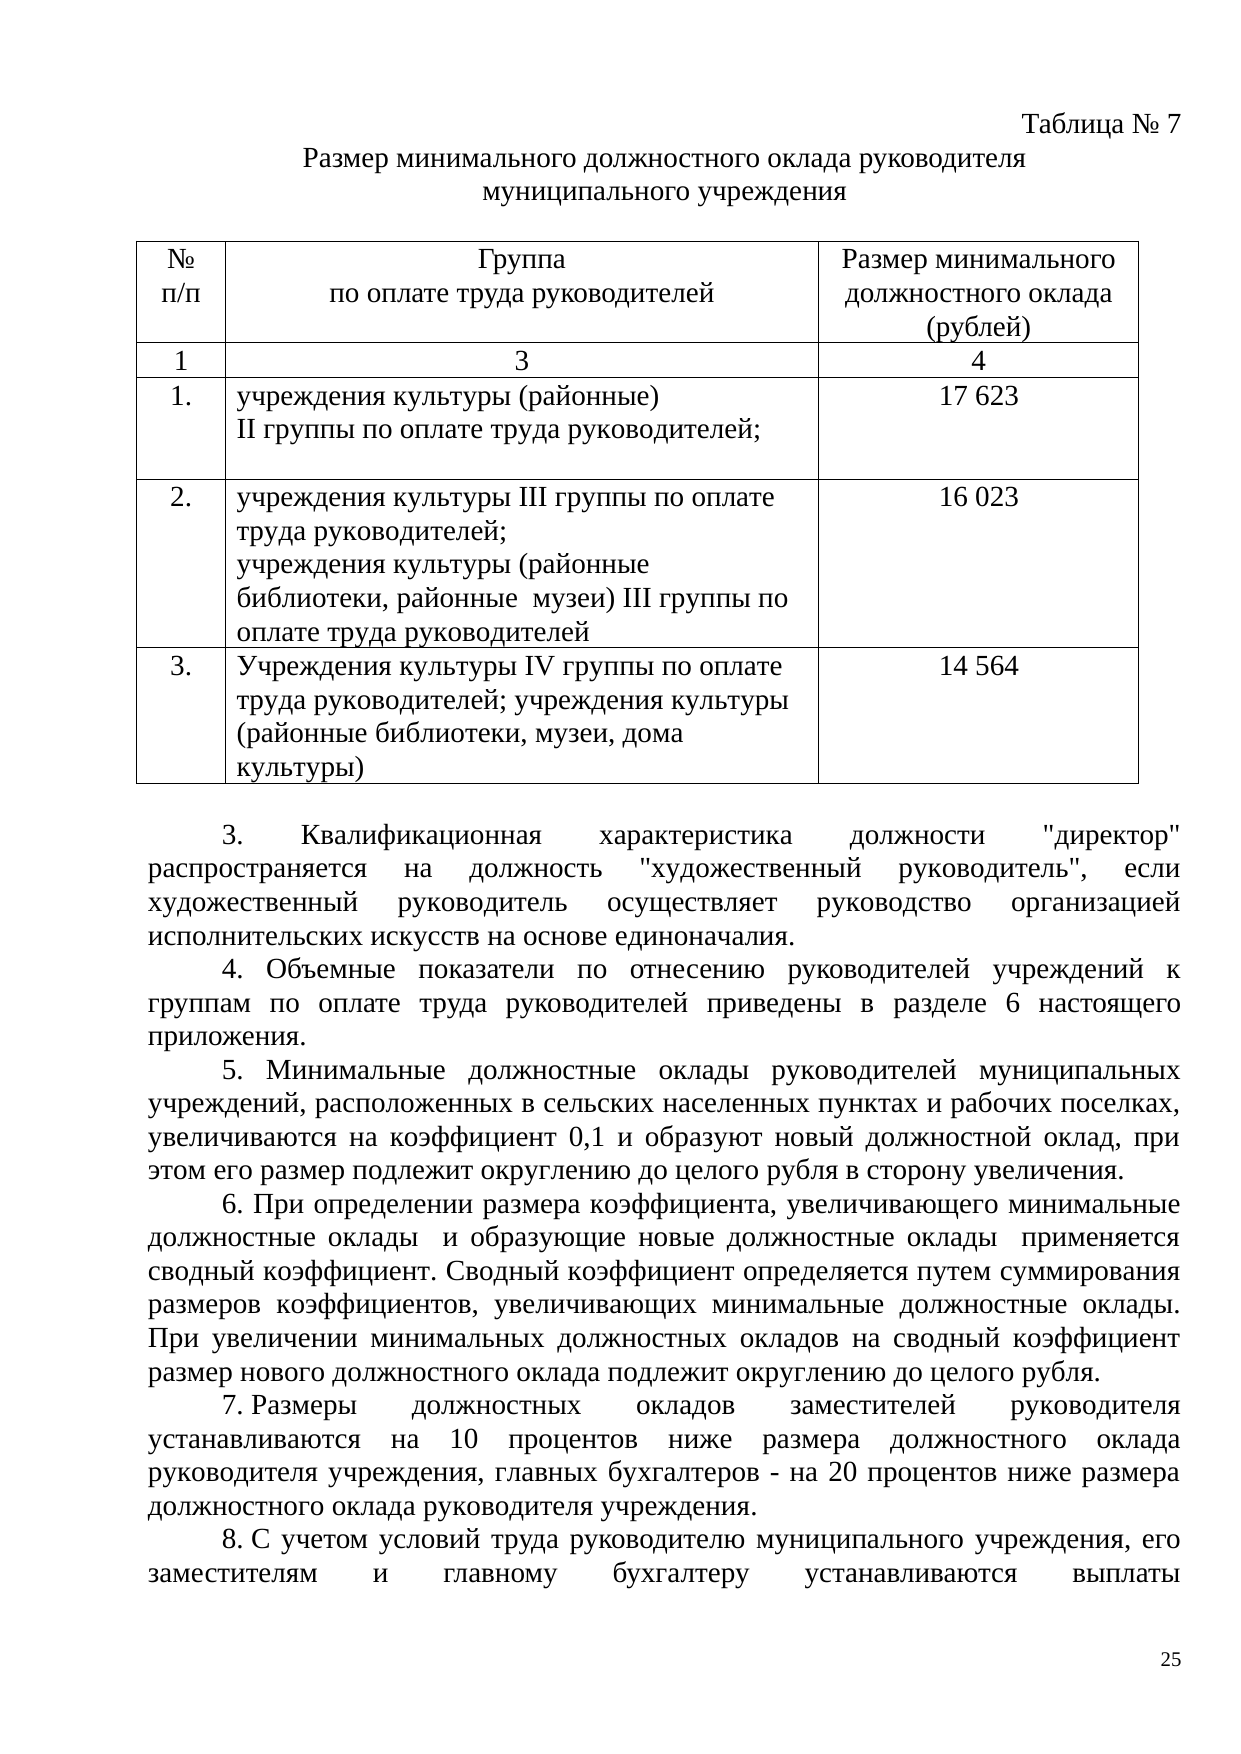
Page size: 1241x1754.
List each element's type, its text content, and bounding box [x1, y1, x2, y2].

text Таблица № 7 [148, 106, 1181, 140]
table_cell 14 564 [819, 648, 1138, 782]
table_cell 3. [137, 648, 225, 782]
text 6. При определении размера коэффициента, увеличивающего минимальные должностные оклады и образующие новые должностные оклады применяется сводный коэффициент. Сводный коэффициент определяется путем суммирования размеров коэффициентов, увеличивающих минимальные должностные оклады. При увеличении минимальных должностных окладов на сводный коэффициент размер нового должностного оклада подлежит округлению до целого рубля. [148, 1186, 1181, 1387]
table_cell 2. [137, 480, 225, 647]
text Размер минимального должностного оклада руководителя [148, 140, 1181, 173]
table_cell 1 [137, 343, 225, 377]
table_header Группа по оплате труда руководителей [226, 242, 818, 342]
text 5. Минимальные должностные оклады руководителей муниципальных учреждений, расположенных в сельских населенных пунктах и рабочих поселках, увеличиваются на коэффициент 0,1 и образуют новый должностной оклад, при этом его размер подлежит округлению до целого рубля в сторону увеличения. [148, 1052, 1181, 1186]
text 3. Квалификационная характеристика должности "директор" распространяется на должность "художественный руководитель", если художественный руководитель осуществляет руководство организацией исполнительских искусств на основе единоначалия. [148, 817, 1181, 951]
table_cell учреждения культуры III группы по оплате труда руководителей; учреждения культуры (районные библиотеки, районные музеи) III группы по оплате труда руководителей [226, 480, 818, 647]
text 7. Размеры должностных окладов заместителей руководителя устанавливаются на 10 процентов ниже размера должностного оклада руководителя учреждения, главных бухгалтеров - на 20 процентов ниже размера должностного оклада руководителя учреждения. [148, 1387, 1181, 1521]
table_cell 1. [137, 378, 225, 478]
table_cell 4 [819, 343, 1138, 377]
table_cell 3 [226, 343, 818, 377]
table_header Размер минимального должностного оклада (рублей) [819, 242, 1138, 342]
text муниципального учреждения [148, 173, 1181, 207]
table_cell учреждения культуры (районные) II группы по оплате труда руководителей; [226, 378, 818, 478]
table_cell Учреждения культуры IV группы по оплате труда руководителей; учреждения культуры (районные библиотеки, музеи, дома культуры) [226, 648, 818, 782]
table_cell 17 623 [819, 378, 1138, 478]
table_cell 16 023 [819, 480, 1138, 647]
table_header № п/п [137, 242, 225, 342]
text 4. Объемные показатели по отнесению руководителей учреждений к группам по оплате труда руководителей приведены в разделе 6 настоящего приложения. [148, 951, 1181, 1052]
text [148, 1521, 1181, 1588]
